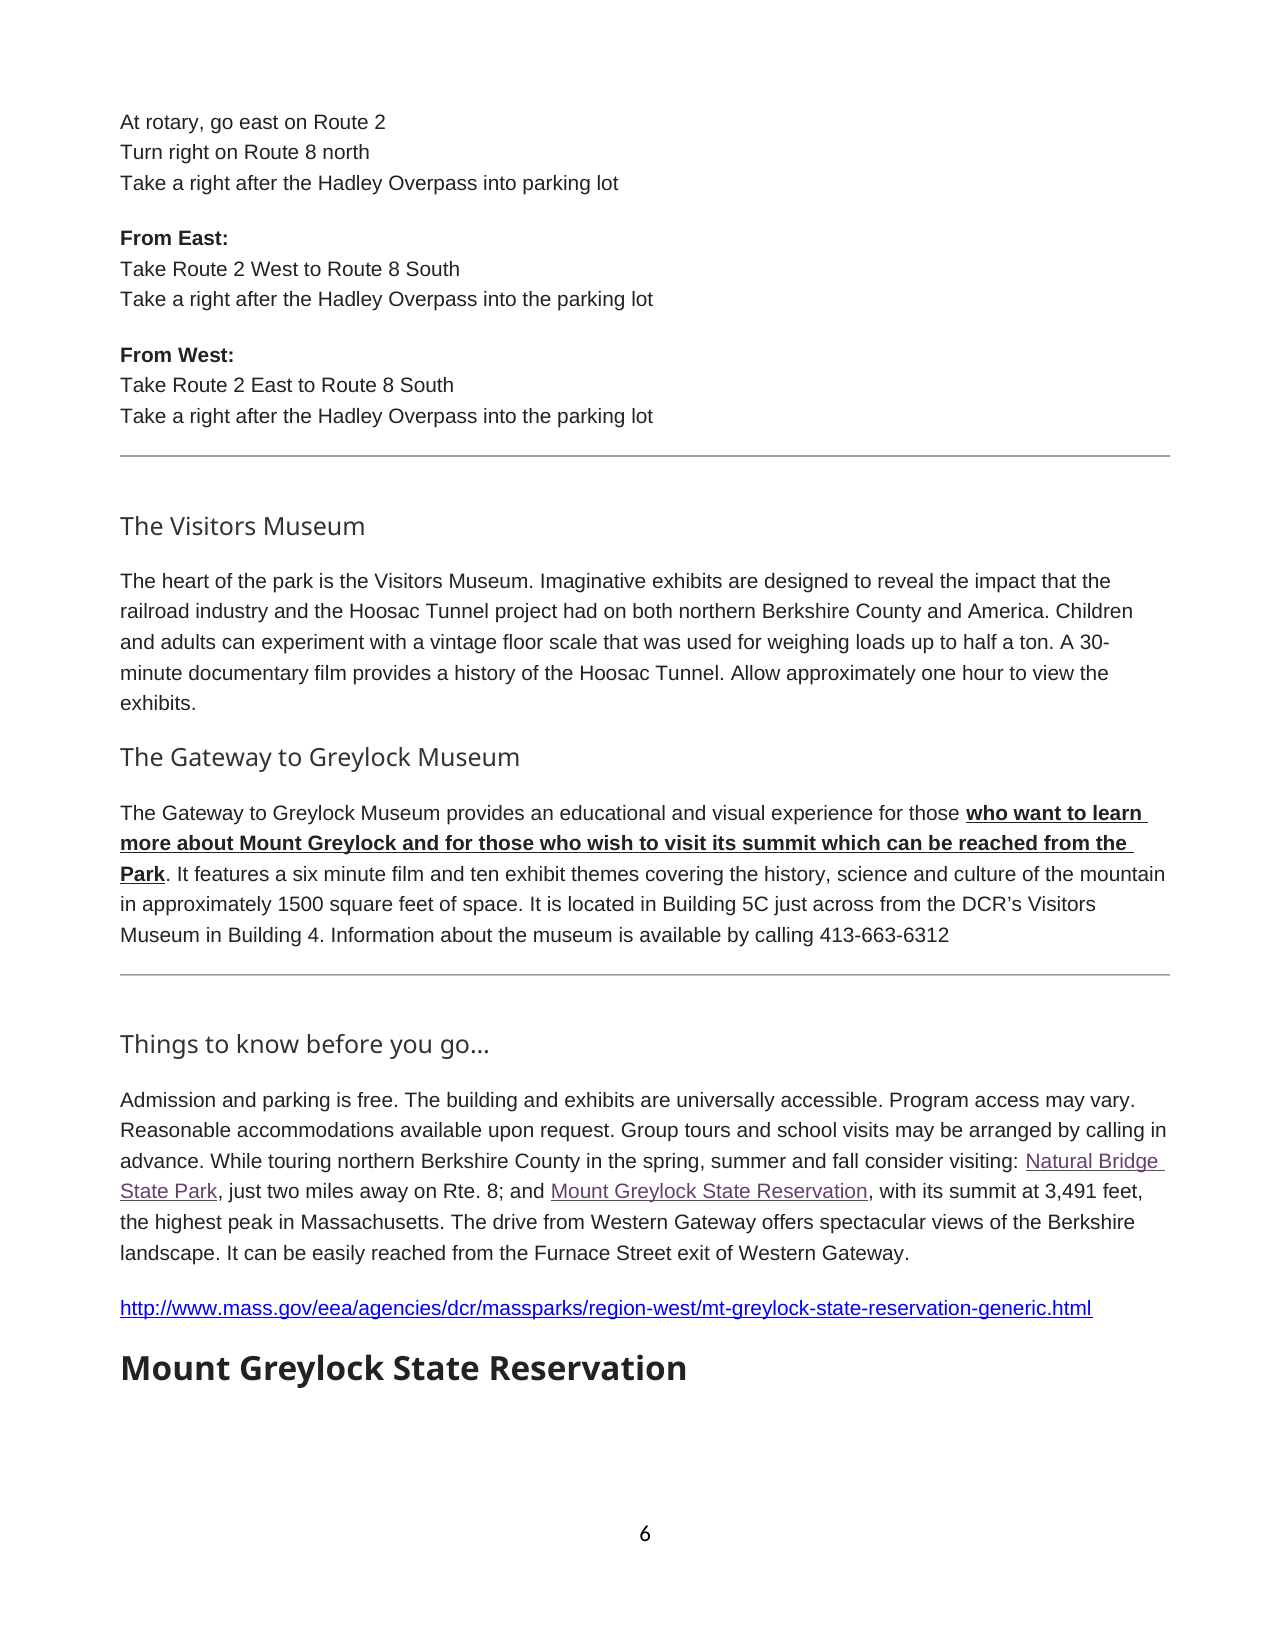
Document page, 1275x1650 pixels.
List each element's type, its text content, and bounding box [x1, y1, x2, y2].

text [120, 103, 1170, 194]
text The Gateway to Greylock Museum provides an educational and visual experience for those who want to learn more about Mount Greylock and for those who wish to visit its summit which can be reached from the Park. It features a six minute film and ten exhibit themes covering the history, science and culture of the mountain in approximately 1500 square feet of space. It is located in Building 5C just across from the DCR’s Visitors Museum in Building 4. Information about the museum is available by calling 413-663-6312 [120, 794, 1170, 947]
subtitle The Gateway to Greylock Museum [120, 740, 1170, 774]
subtitle Mount Greylock State Reservation [120, 1345, 1170, 1390]
text From East: Take Route 2 West to Route 8 South Take a right after the Hadley Overpass into the parking lot [120, 219, 1170, 311]
text From West: Take Route 2 East to Route 8 South Take a right after the Hadley Overpass into the parking lot [120, 336, 1170, 428]
text The heart of the park is the Visitors Museum. Imaginative exhibits are designed to reveal the impact that the railroad industry and the Hoosac Tunnel project had on both northern Berkshire County and America. Children and adults can experiment with a vintage floor scale that was used for weighing loads up to half a ton. A 30-minute documentary film provides a history of the Hoosac Tunnel. Allow approximately one hour to view the exhibits. [120, 562, 1170, 715]
text Admission and parking is free. The building and exhibits are universally accessible. Program access may vary. Reasonable accommodations available upon request. Group tours and school visits may be arranged by calling in advance. While touring northern Berkshire County in the spring, summer and fall consider visiting: Natural Bridge State Park, just two miles away on Rte. 8; and Mount Greylock State Reservation, with its summit at 3,491 feet, the highest peak in Massachusetts. The drive from Western Gateway offers spectacular views of the Berkshire landscape. It can be easily reached from the Furnace Street exit of Western Gateway. [120, 1081, 1170, 1264]
subtitle The Visitors Museum [120, 508, 1170, 542]
subtitle Things to know before you go… [120, 1027, 1170, 1061]
text http://www.mass.gov/eea/agencies/dcr/massparks/region-west/mt-greylock-state-reservation-generic.html [120, 1289, 1170, 1320]
